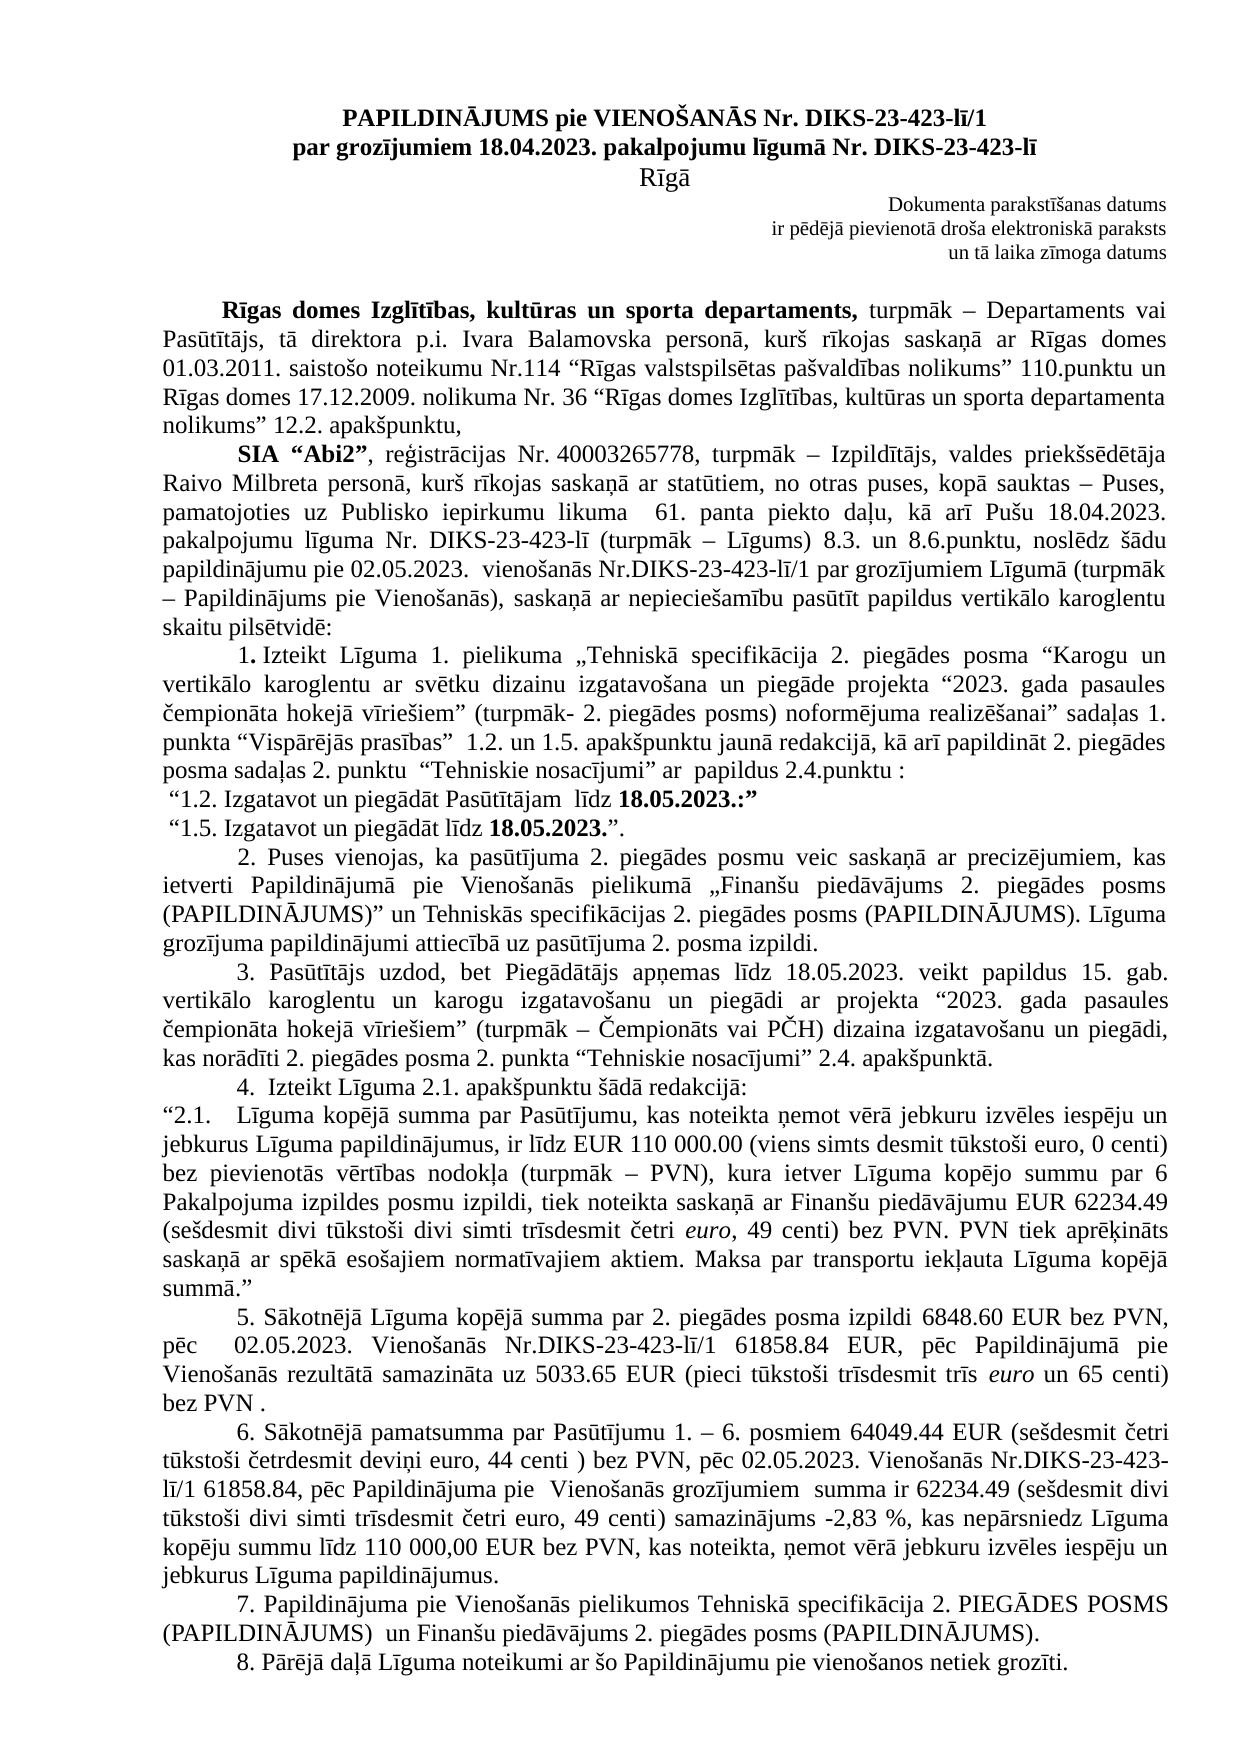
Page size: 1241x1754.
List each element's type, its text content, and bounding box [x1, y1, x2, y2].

text 2. Puses vienojas, ka pasūtījuma 2. piegādes posmu veic saskaņā ar precizējumiem, kas ietverti Papildinājumā pie Vienošanās pielikumā „Finanšu piedāvājums 2. piegādes posms (PAPILDINĀJUMS)” un Tehniskās specifikācijas 2. piegādes posms (PAPILDINĀJUMS). Līguma grozījuma papildinājumi attiecībā uz pasūtījuma 2. posma izpildi. [162, 842, 1167, 957]
text 7. Papildinājuma pie Vienošanās pielikumos Tehniskā specifikācija 2. PIEGĀDES POSMS (PAPILDINĀJUMS) un Finanšu piedāvājums 2. piegādes posms (PAPILDINĀJUMS). [162, 1589, 1169, 1647]
text ir pēdējā pievienotā droša elektroniskā paraksts [162, 216, 1167, 240]
list 1. Izteikt Līguma 1. pielikuma „Tehniskā specifikācija 2. piegādes posma “Karogu un vertikālo karoglentu ar svētku dizainu izgatavošana un piegāde projekta “2023. gada pasaules čempionāta hokejā vīriešiem” (turpmāk- 2. piegādes posms) noformējuma realizēšanai” sadaļas 1. punkta “Vispārējās prasības” 1.2. un 1.5. apakšpunktu jaunā redakcijā, kā arī papildināt 2. piegādes posma sadaļas 2. punktu “Tehniskie nosacījumi” ar papildus 2.4.punktu : [162, 640, 1167, 784]
list “1.5. Izgatavot un piegādāt līdz 18.05.2023.”. [162, 813, 1167, 842]
text “2.1. Līguma kopējā summa par Pasūtījumu, kas noteikta ņemot vērā jebkuru izvēles iespēju un jebkurus Līguma papildinājumus, ir līdz EUR 110 000.00 (viens simts desmit tūkstoši euro, 0 centi) bez pievienotās vērtības nodokļa (turpmāk – PVN), kura ietver Līguma kopējo summu par 6 Pakalpojuma izpildes posmu izpildi, tiek noteikta saskaņā ar Finanšu piedāvājumu EUR 62234.49 (sešdesmit divi tūkstoši divi simti trīsdesmit četri euro, 49 centi) bez PVN. PVN tiek aprēķināts saskaņā ar spēkā esošajiem normatīvajiem aktiem. Maksa par transportu iekļauta Līguma kopējā summā.” [162, 1100, 1169, 1302]
text 4. Izteikt Līguma 2.1. apakšpunktu šādā redakcijā: [162, 1072, 1169, 1100]
text un tā laika zīmoga datums [162, 240, 1167, 264]
text Dokumenta parakstīšanas datums [162, 192, 1167, 216]
text Rīgā [162, 161, 1167, 192]
text PAPILDINĀJUMS pie VIENOŠANĀS Nr. DIKS-23-423-lī/1 [162, 103, 1167, 132]
text Rīgas domes Izglītības, kultūras un sporta departaments, turpmāk – Departaments vai Pasūtītājs, tā direktora p.i. Ivara Balamovska personā, kurš rīkojas saskaņā ar Rīgas domes 01.03.2011. saistošo noteikumu Nr.114 “Rīgas valstspilsētas pašvaldības nolikums” 110.punktu un Rīgas domes 17.12.2009. nolikuma Nr. 36 “Rīgas domes Izglītības, kultūras un sporta departamenta nolikums” 12.2. apakšpunktu, [162, 295, 1167, 439]
text 8. Pārējā daļā Līguma noteikumi ar šo Papildinājumu pie vienošanos netiek grozīti. [162, 1647, 1169, 1675]
list “1.2. Izgatavot un piegādāt Pasūtītājam līdz 18.05.2023.:” [162, 784, 1167, 813]
text 3. Pasūtītājs uzdod, bet Piegādātājs apņemas līdz 18.05.2023. veikt papildus 15. gab. vertikālo karoglentu un karogu izgatavošanu un piegādi ar projekta “2023. gada pasaules čempionāta hokejā vīriešiem” (turpmāk – Čempionāts vai PČH) dizaina izgatavošanu un piegādi, kas norādīti 2. piegādes posma 2. punkta “Tehniskie nosacījumi” 2.4. apakšpunktā. [162, 957, 1169, 1072]
text 5. Sākotnējā Līguma kopējā summa par 2. piegādes posma izpildi 6848.60 EUR bez PVN, pēc 02.05.2023. Vienošanās Nr.DIKS-23-423-lī/1 61858.84 EUR, pēc Papildinājumā pie Vienošanās rezultātā samazināta uz 5033.65 EUR (pieci tūkstoši trīsdesmit trīs euro un 65 centi) bez PVN . [162, 1302, 1169, 1417]
text SIA “Abi2”, reģistrācijas Nr. 40003265778, turpmāk – Izpildītājs, valdes priekšsēdētāja Raivo Milbreta personā, kurš rīkojas saskaņā ar statūtiem, no otras puses, kopā sauktas – Puses, pamatojoties uz Publisko iepirkumu likuma 61. panta piekto daļu, kā arī Pušu 18.04.2023. pakalpojumu līguma Nr. DIKS-23-423-lī (turpmāk – Līgums) 8.3. un 8.6.punktu, noslēdz šādu papildinājumu pie 02.05.2023. vienošanās Nr.DIKS-23-423-lī/1 par grozījumiem Līgumā (turpmāk – Papildinājums pie Vienošanās), saskaņā ar nepieciešamību pasūtīt papildus vertikālo karoglentu skaitu pilsētvidē: [162, 439, 1167, 640]
text 6. Sākotnējā pamatsumma par Pasūtījumu 1. – 6. posmiem 64049.44 EUR (sešdesmit četri tūkstoši četrdesmit deviņi euro, 44 centi ) bez PVN, pēc 02.05.2023. Vienošanās Nr.DIKS-23-423-lī/1 61858.84, pēc Papildinājuma pie Vienošanās grozījumiem summa ir 62234.49 (sešdesmit divi tūkstoši divi simti trīsdesmit četri euro, 49 centi) samazinājums -2,83 %, kas nepārsniedz Līguma kopēju summu līdz 110 000,00 EUR bez PVN, kas noteikta, ņemot vērā jebkuru izvēles iespēju un jebkurus Līguma papildinājumus. [162, 1417, 1169, 1589]
text par grozījumiem 18.04.2023. pakalpojumu līgumā Nr. DIKS-23-423-lī [162, 132, 1167, 161]
